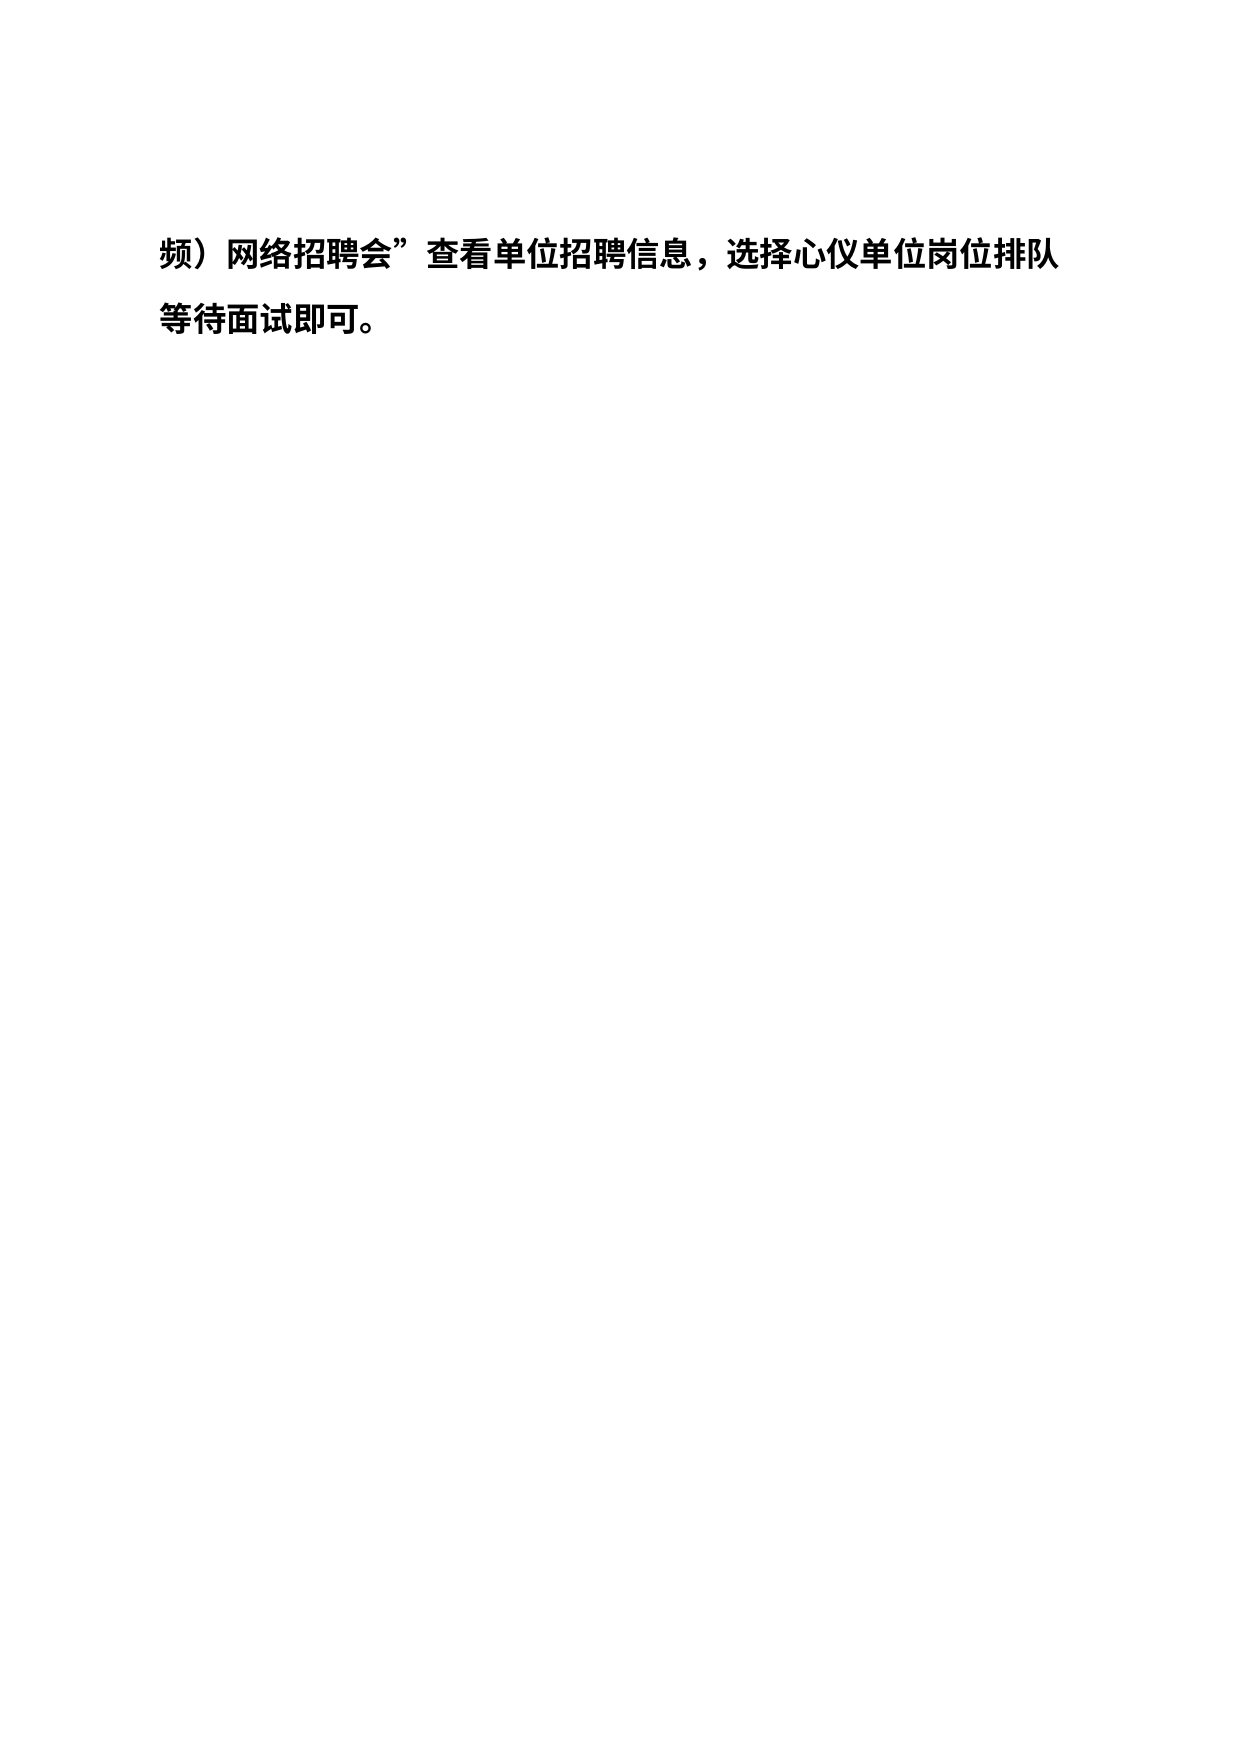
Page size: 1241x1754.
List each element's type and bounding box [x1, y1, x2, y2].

text [159, 219, 1081, 349]
